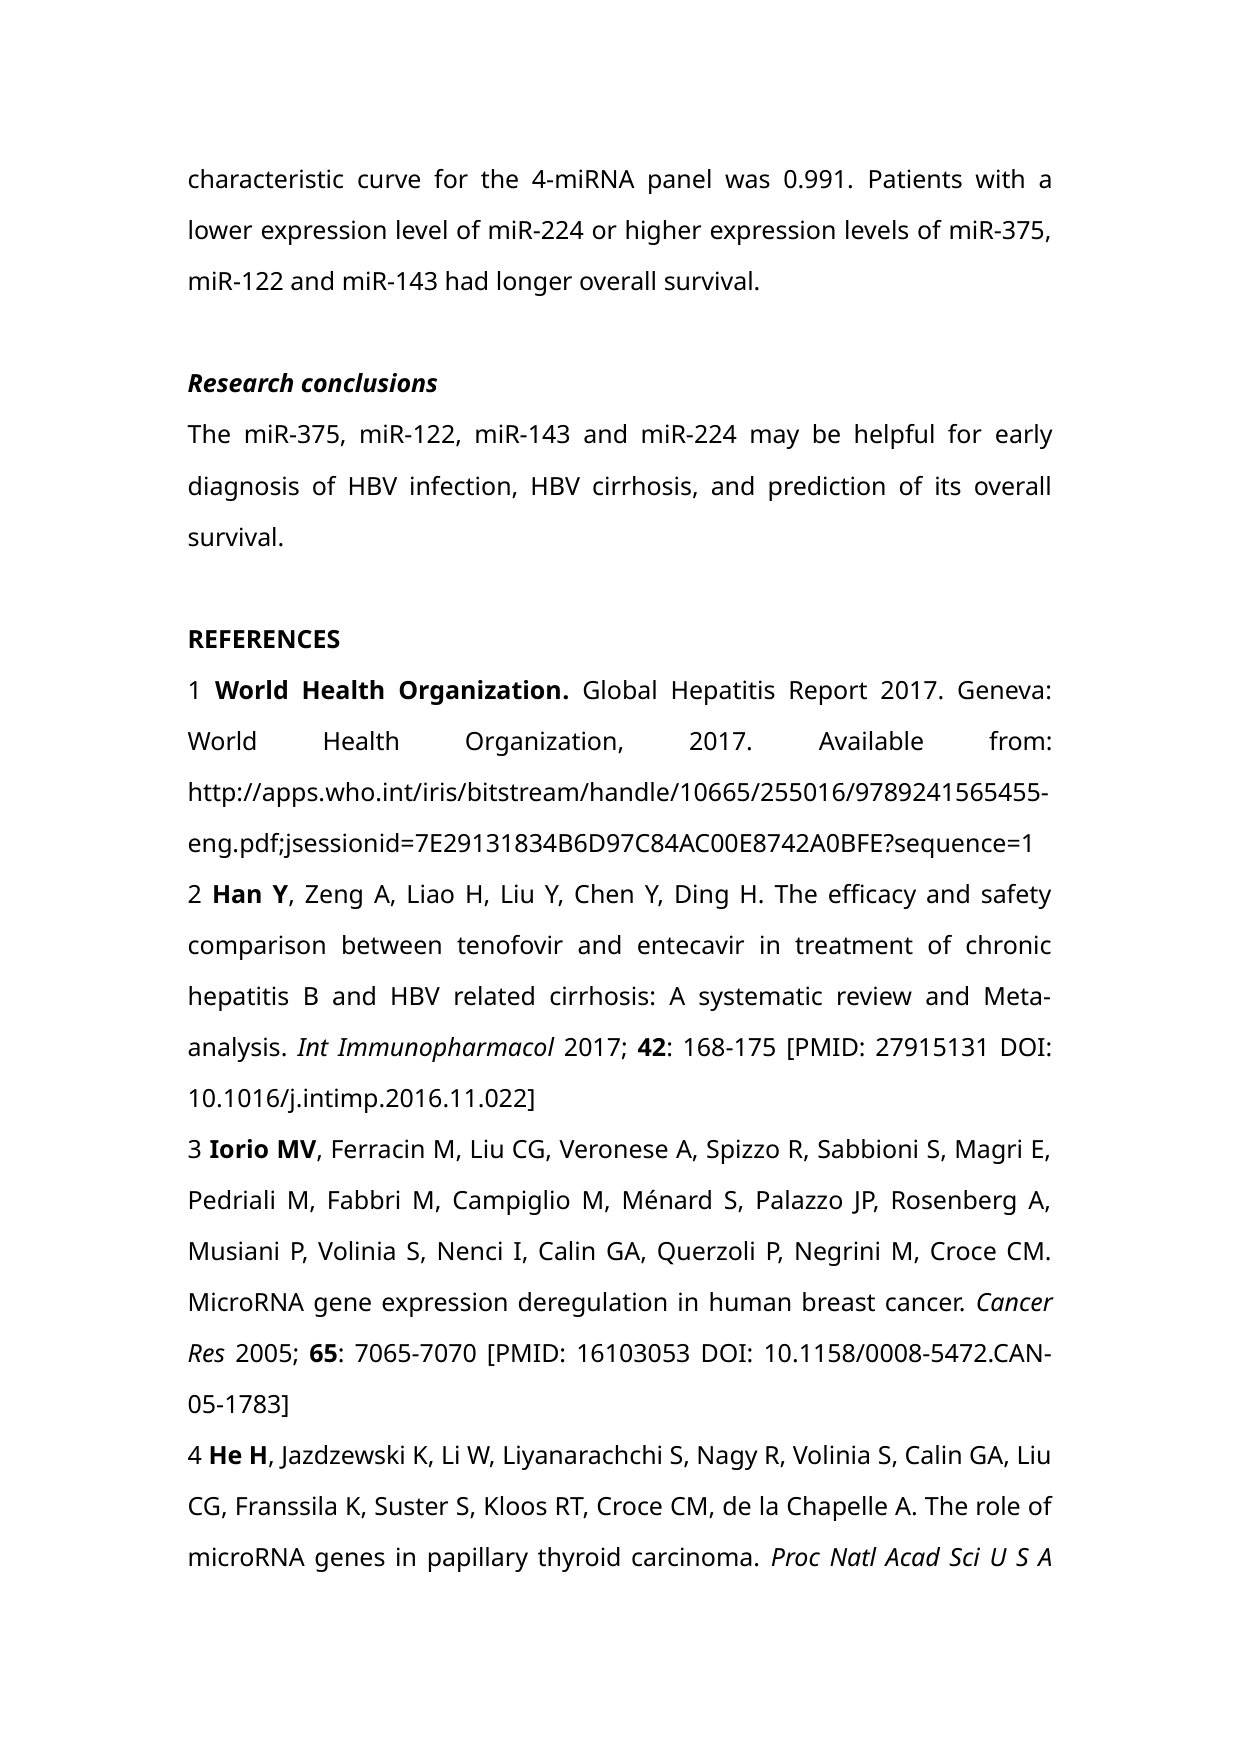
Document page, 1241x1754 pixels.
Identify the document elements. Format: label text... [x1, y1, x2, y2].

text Research conclusions [187, 366, 1053, 400]
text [187, 1438, 1053, 1574]
text REFERENCES [187, 621, 1053, 655]
text 2 Han Y, Zeng A, Liao H, Liu Y, Chen Y, Ding H. The efficacy and safety comparison between tenofovir and entecavir in treatment of chronic hepatitis B and HBV related cirrhosis: A systematic review and Meta-analysis. Int Immunopharmacol 2017; 42: 168-175 [PMID: 27915131 DOI: 10.1016/j.intimp.2016.11.022] [187, 877, 1053, 1115]
text 3 Iorio MV, Ferracin M, Liu CG, Veronese A, Spizzo R, Sabbioni S, Magri E, Pedriali M, Fabbri M, Campiglio M, Ménard S, Palazzo JP, Rosenberg A, Musiani P, Volinia S, Nenci I, Calin GA, Querzoli P, Negrini M, Croce CM. MicroRNA gene expression deregulation in human breast cancer. Cancer Res 2005; 65: 7065-7070 [PMID: 16103053 DOI: 10.1158/0008-5472.CAN-05-1783] [187, 1132, 1053, 1421]
text 1 World Health Organization. Global Hepatitis Report 2017. Geneva: World Health Organization, 2017. Available from: http://apps.who.int/iris/bitstream/handle/10665/255016/9789241565455-eng.pdf;jsessionid=7E29131834B6D97C84AC00E8742A0BFE?sequence=1 [187, 672, 1053, 859]
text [187, 162, 1053, 298]
text The miR-375, miR-122, miR-143 and miR-224 may be helpful for early diagnosis of HBV infection, HBV cirrhosis, and prediction of its overall survival. [187, 417, 1053, 553]
